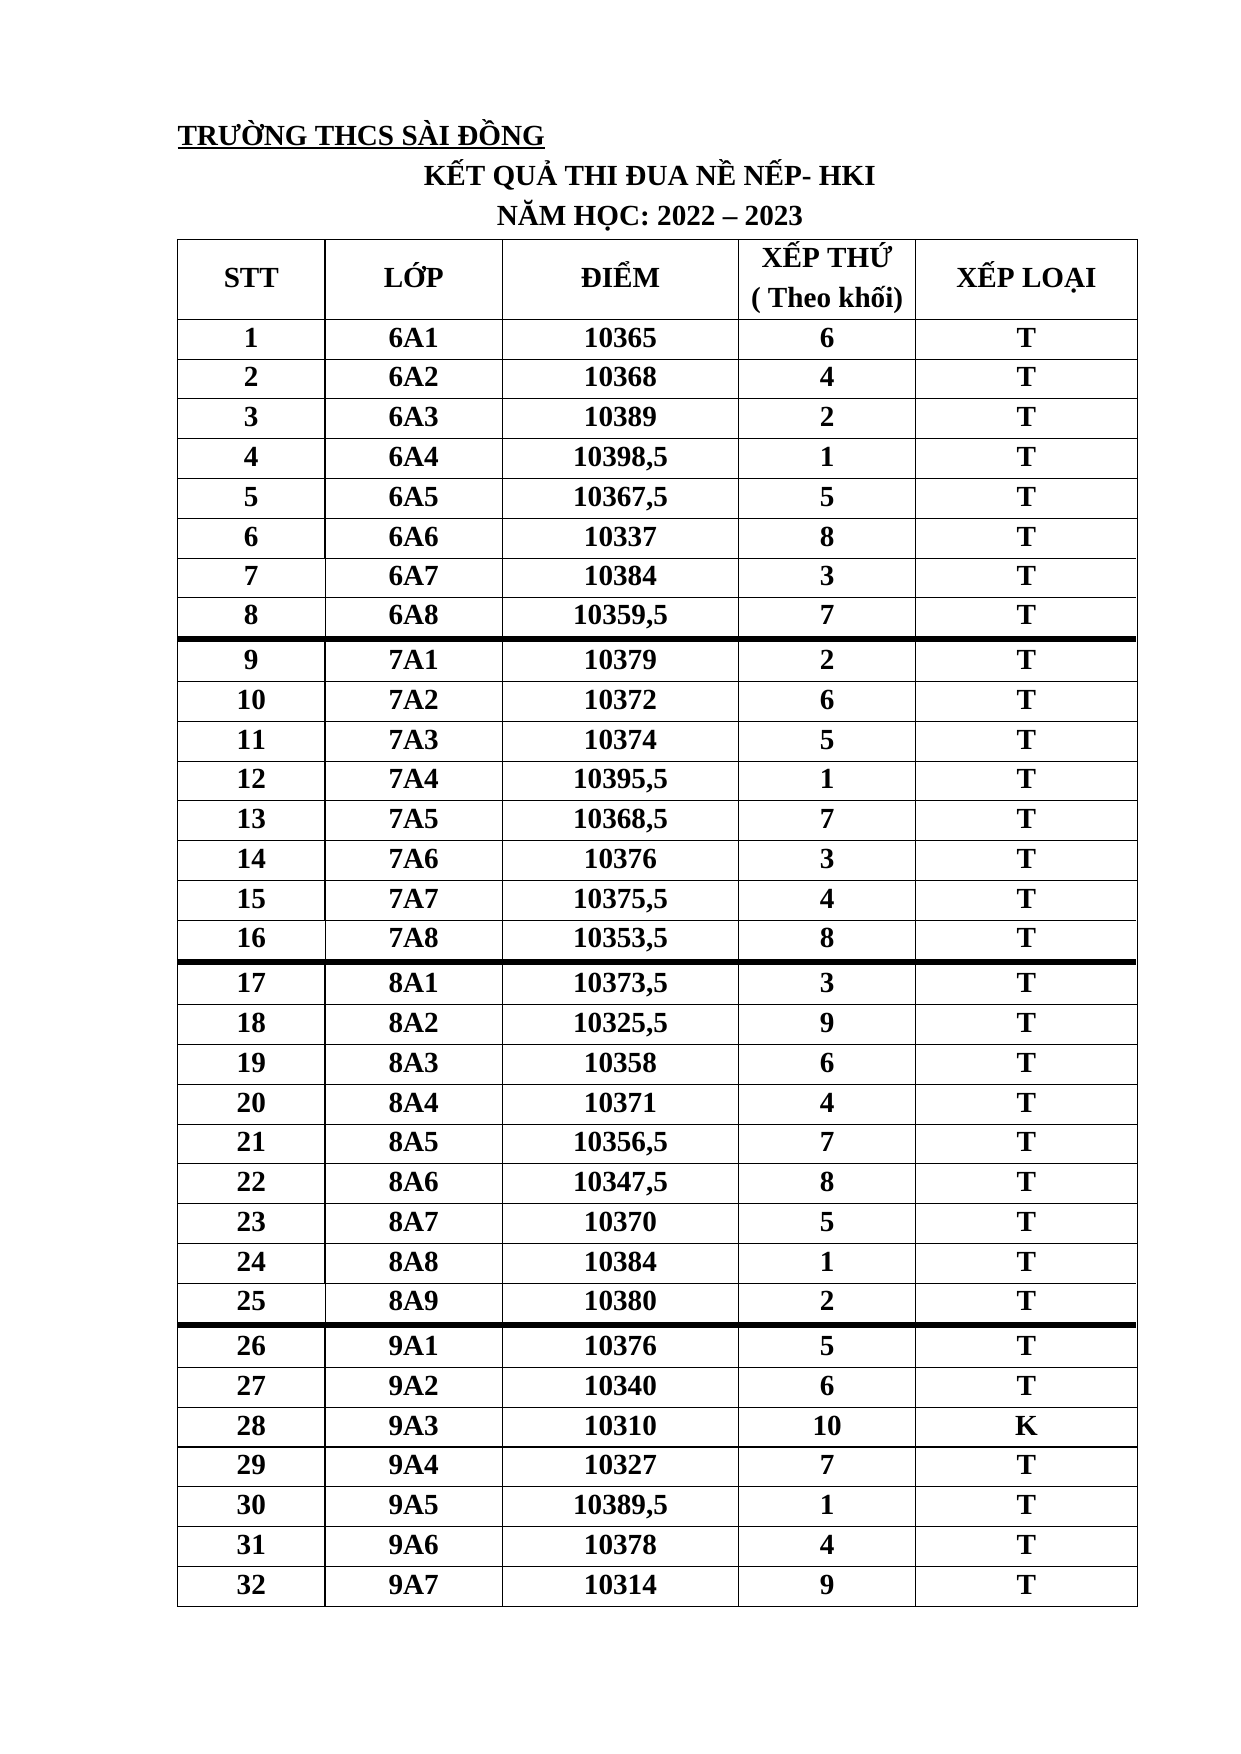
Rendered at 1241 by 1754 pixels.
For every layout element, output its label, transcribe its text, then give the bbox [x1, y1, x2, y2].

table_cell 6 [739, 320, 915, 358]
table_cell 10337 [503, 519, 738, 557]
table_cell 10380 [503, 1284, 738, 1322]
table_cell 21 [178, 1125, 324, 1163]
table_cell 10353,5 [503, 921, 738, 959]
table_cell 27 [178, 1368, 324, 1407]
table_cell 6A5 [326, 479, 502, 518]
table_cell 9A5 [326, 1487, 502, 1526]
table_cell 6A3 [326, 399, 502, 438]
table_cell 6A6 [326, 519, 502, 557]
table_cell T [916, 360, 1137, 398]
table_cell T [916, 1005, 1137, 1044]
table_cell 8 [739, 1164, 915, 1203]
table_cell T [916, 1527, 1137, 1566]
table_cell 10372 [503, 682, 738, 721]
table_cell 10379 [503, 642, 738, 681]
table_cell T [916, 722, 1137, 761]
table_cell 6 [739, 682, 915, 721]
table_cell 10340 [503, 1368, 738, 1407]
table_cell T [916, 762, 1137, 800]
table_cell 2 [739, 1284, 915, 1322]
table_cell 8 [739, 519, 915, 557]
table_cell T [916, 1368, 1137, 1407]
table_cell 8A6 [326, 1164, 502, 1203]
table_cell 7A8 [326, 921, 502, 959]
table_cell 20 [178, 1085, 324, 1123]
table_cell 7A1 [326, 642, 502, 681]
table_cell 10 [178, 682, 324, 721]
table_cell T [916, 1204, 1137, 1243]
table_cell 9A6 [326, 1527, 502, 1566]
table_cell 2 [178, 360, 324, 398]
table_header ĐIỂM [503, 240, 738, 319]
table_cell 19 [178, 1045, 324, 1084]
table_cell T [916, 1125, 1137, 1163]
table_cell 22 [178, 1164, 324, 1203]
table_cell 3 [178, 399, 324, 438]
table_cell 7A4 [326, 762, 502, 800]
table_cell 4 [739, 1085, 915, 1123]
table_cell 7A7 [326, 881, 502, 920]
table_cell 10384 [503, 559, 738, 597]
table_cell T [916, 1567, 1137, 1606]
table_cell T [916, 519, 1137, 557]
table_cell 6 [739, 1045, 915, 1084]
table_cell 12 [178, 762, 324, 800]
table_cell 32 [178, 1567, 324, 1606]
table_cell 8 [739, 921, 915, 959]
table_cell 25 [178, 1284, 325, 1322]
table_cell T [916, 320, 1137, 358]
table_cell 1 [739, 439, 915, 478]
table_cell 2 [739, 642, 915, 681]
table_cell 10358 [503, 1045, 738, 1084]
table_cell 10327 [503, 1448, 738, 1486]
table_cell 7 [739, 801, 915, 840]
table_cell 14 [178, 841, 324, 880]
table_cell 10368,5 [503, 801, 738, 840]
table_cell T [916, 1487, 1137, 1526]
text KẾT QUẢ THI ĐUA NỀ NẾP- HKI [177, 158, 1122, 192]
table_cell T [916, 841, 1137, 880]
table_cell 10384 [503, 1244, 738, 1283]
table_cell 6A1 [326, 320, 502, 358]
table_cell 6A8 [326, 598, 502, 636]
table_cell 5 [739, 1204, 915, 1243]
table_cell 5 [178, 479, 324, 518]
table_cell 8A9 [326, 1284, 502, 1322]
table_cell 16 [178, 921, 325, 959]
table_cell 15 [178, 881, 324, 920]
table_cell 10367,5 [503, 479, 738, 518]
table_cell 10375,5 [503, 881, 738, 920]
table_header XẾP THỨ ( Theo khối) [739, 240, 915, 319]
table_cell 7 [739, 1125, 915, 1163]
table_cell 10310 [503, 1408, 738, 1446]
table_cell 29 [178, 1448, 324, 1486]
table_cell 7 [739, 598, 915, 636]
table_cell 10314 [503, 1567, 738, 1606]
table_cell 10389 [503, 399, 738, 438]
table_cell 10376 [503, 841, 738, 880]
table_cell 11 [178, 722, 324, 761]
table_cell 8A4 [326, 1085, 502, 1123]
table_cell 6 [178, 519, 324, 557]
table_cell T [916, 959, 1137, 1004]
table_cell 10371 [503, 1085, 738, 1123]
table_cell 31 [178, 1527, 324, 1566]
table_cell 3 [739, 559, 915, 597]
table_cell 8A5 [326, 1125, 502, 1163]
table_cell 13 [178, 801, 324, 840]
table_cell T [916, 1085, 1137, 1123]
table_cell 1 [739, 1487, 915, 1526]
table_cell T [916, 636, 1137, 681]
table_cell T [916, 801, 1137, 840]
table_cell 10374 [503, 722, 738, 761]
table_cell K [916, 1408, 1137, 1446]
table_cell 9A3 [326, 1408, 502, 1446]
table_cell T [916, 1448, 1137, 1486]
table_cell 10378 [503, 1527, 738, 1566]
table_cell 5 [739, 1328, 915, 1367]
table_cell T [916, 399, 1137, 438]
text NĂM HỌC: 2022 – 2023 [177, 198, 1122, 232]
table_cell 4 [739, 360, 915, 398]
table_cell 8A7 [326, 1204, 502, 1243]
table_cell 10359,5 [503, 598, 738, 636]
table_cell 1 [739, 1244, 915, 1283]
table_cell 17 [178, 965, 324, 1004]
table_cell 7A3 [326, 722, 502, 761]
table_cell 5 [739, 722, 915, 761]
table_cell T [916, 597, 1137, 636]
table_cell 10325,5 [503, 1005, 738, 1044]
table_cell 8 [178, 598, 325, 636]
table_cell 9A7 [326, 1567, 502, 1606]
table_cell 10398,5 [503, 439, 738, 478]
table_cell T [916, 479, 1137, 518]
table_cell 10356,5 [503, 1125, 738, 1163]
table_cell 9A2 [326, 1368, 502, 1407]
table_cell 1 [178, 320, 324, 358]
table_cell 4 [739, 881, 915, 920]
table_cell 24 [178, 1244, 324, 1283]
table_cell T [916, 881, 1137, 920]
table_cell 4 [178, 439, 324, 478]
table_cell 8A2 [326, 1005, 502, 1044]
table_cell 18 [178, 1005, 324, 1044]
table_header STT [178, 240, 324, 319]
table_cell 3 [739, 841, 915, 880]
table_header LỚP [326, 240, 502, 319]
table_cell 10365 [503, 320, 738, 358]
table_cell 9A4 [326, 1448, 502, 1486]
table_cell 4 [739, 1527, 915, 1566]
table_cell 1 [739, 762, 915, 800]
table_cell 8A8 [326, 1244, 502, 1283]
table_cell 7A6 [326, 841, 502, 880]
table_cell 10 [739, 1408, 915, 1446]
table_header XẾP LOẠI [916, 240, 1137, 319]
text TRƯỜNG THCS SÀI ĐỒNG [177, 118, 1122, 152]
table_cell T [916, 920, 1137, 959]
table_cell 10368 [503, 360, 738, 398]
table_cell 7A2 [326, 682, 502, 721]
table_cell T [916, 1164, 1137, 1203]
table_cell 10370 [503, 1204, 738, 1243]
table_cell 7 [178, 559, 325, 597]
table_cell 9 [178, 642, 324, 681]
table_cell 3 [739, 965, 915, 1004]
table_cell 28 [178, 1408, 324, 1446]
table_cell T [916, 1283, 1137, 1322]
table_cell 9 [739, 1567, 915, 1606]
table_cell 10347,5 [503, 1164, 738, 1203]
table_cell 10389,5 [503, 1487, 738, 1526]
table_cell T [916, 1045, 1137, 1084]
table_cell 2 [739, 399, 915, 438]
table_cell 8A1 [326, 965, 502, 1004]
table_cell 6 [739, 1368, 915, 1407]
table_cell 9A1 [326, 1328, 502, 1367]
table_cell 8A3 [326, 1045, 502, 1084]
table_cell T [916, 558, 1137, 597]
table_cell 5 [739, 479, 915, 518]
table_cell 23 [178, 1204, 324, 1243]
table_cell 7 [739, 1448, 915, 1486]
table_cell 10373,5 [503, 965, 738, 1004]
table_cell 7A5 [326, 801, 502, 840]
table_cell T [916, 439, 1137, 478]
table_cell 6A7 [326, 559, 502, 597]
table_cell 10376 [503, 1328, 738, 1367]
table_cell 6A4 [326, 439, 502, 478]
table_cell 6A2 [326, 360, 502, 398]
table_cell 30 [178, 1487, 324, 1526]
table_cell T [916, 682, 1137, 721]
table_cell T [916, 1244, 1137, 1283]
table_cell 9 [739, 1005, 915, 1044]
table_cell T [916, 1322, 1137, 1367]
table_cell 10395,5 [503, 762, 738, 800]
table_cell 26 [178, 1328, 324, 1367]
